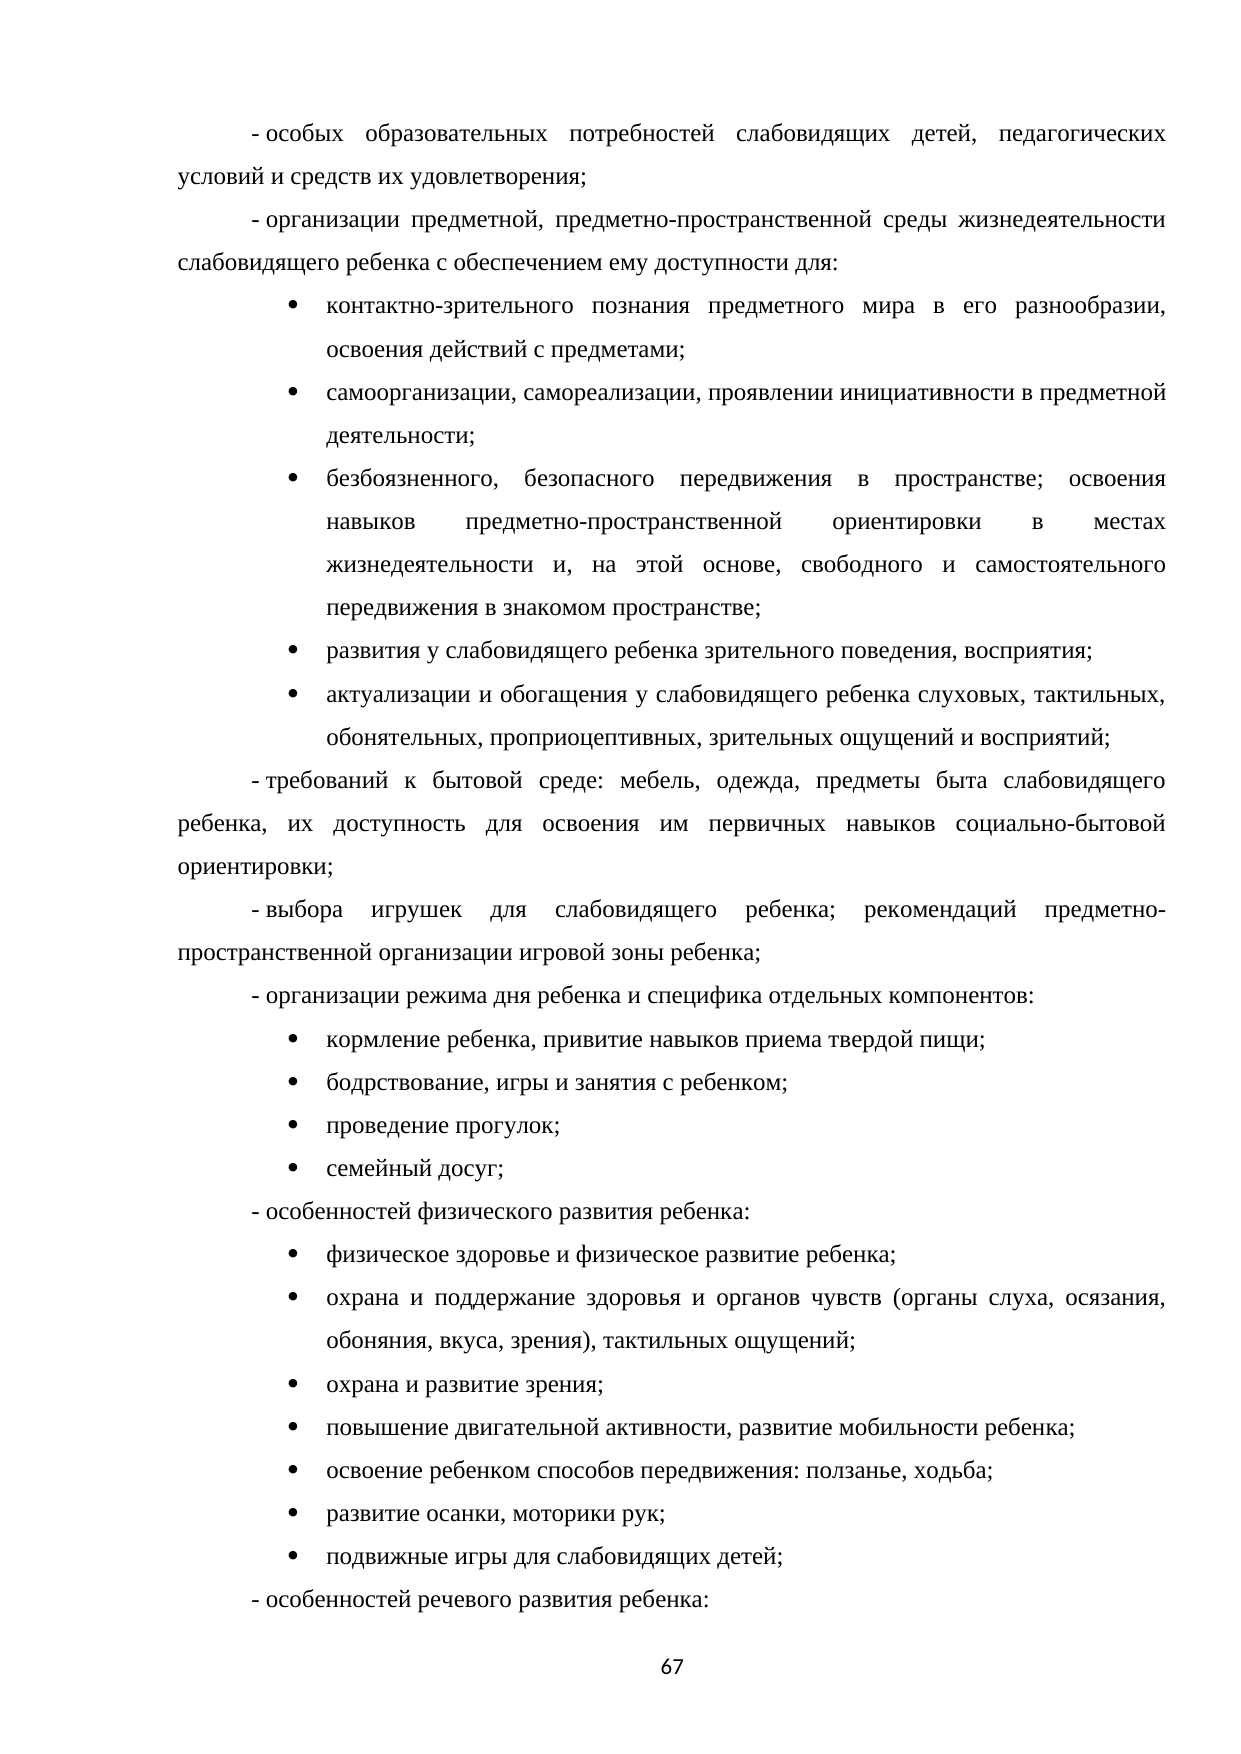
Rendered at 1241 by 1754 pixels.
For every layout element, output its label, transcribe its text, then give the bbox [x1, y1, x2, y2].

text - особенностей физического развития ребенка: [177, 1196, 1167, 1225]
list охрана и развитие зрения; [288, 1369, 1167, 1397]
list кормление ребенка, привитие навыков приема твердой пищи; [288, 1024, 1167, 1052]
list развития у слабовидящего ребенка зрительного поведения, восприятия; [288, 636, 1167, 664]
list контактно-зрительного познания предметного мира в его разнообразии, освоения действий с предметами; [288, 291, 1167, 362]
list бодрствование, игры и занятия с ребенком; [288, 1067, 1167, 1096]
list повышение двигательной активности, развитие мобильности ребенка; [288, 1412, 1167, 1441]
text - организации режима дня ребенка и специфика отдельных компонентов: [177, 981, 1167, 1009]
text - требований к бытовой среде: мебель, одежда, предметы быта слабовидящего ребенка, их доступность для освоения им первичных навыков социально-бытовой ориентировки; [177, 765, 1167, 880]
list охрана и поддержание здоровья и органов чувств (органы слуха, осязания, обоняния, вкуса, зрения), тактильных ощущений; [288, 1282, 1167, 1354]
text - организации предметной, предметно-пространственной среды жизнедеятельности слабовидящего ребенка с обеспечением ему доступности для: [177, 204, 1167, 276]
text - особенностей речевого развития ребенка: [177, 1584, 1167, 1613]
text - особых образовательных потребностей слабовидящих детей, педагогических условий и средств их удовлетворения; [177, 118, 1167, 190]
text - выбора игрушек для слабовидящего ребенка; рекомендаций предметно-пространственной организации игровой зоны ребенка; [177, 894, 1167, 966]
list самоорганизации, самореализации, проявлении инициативности в предметной деятельности; [288, 377, 1167, 449]
list актуализации и обогащения у слабовидящего ребенка слуховых, тактильных, обонятельных, проприоцептивных, зрительных ощущений и восприятий; [288, 679, 1167, 751]
list семейный досуг; [288, 1153, 1167, 1182]
list проведение прогулок; [288, 1110, 1167, 1139]
list подвижные игры для слабовидящих детей; [288, 1541, 1167, 1570]
list освоение ребенком способов передвижения: ползанье, ходьба; [288, 1455, 1167, 1484]
list развитие осанки, моторики рук; [288, 1498, 1167, 1527]
list безбоязненного, безопасного передвижения в пространстве; освоения навыков предметно-пространственной ориентировки в местах жизнедеятельности и, на этой основе, свободного и самостоятельного передвижения в знакомом пространстве; [288, 463, 1167, 621]
list физическое здоровье и физическое развитие ребенка; [288, 1239, 1167, 1268]
